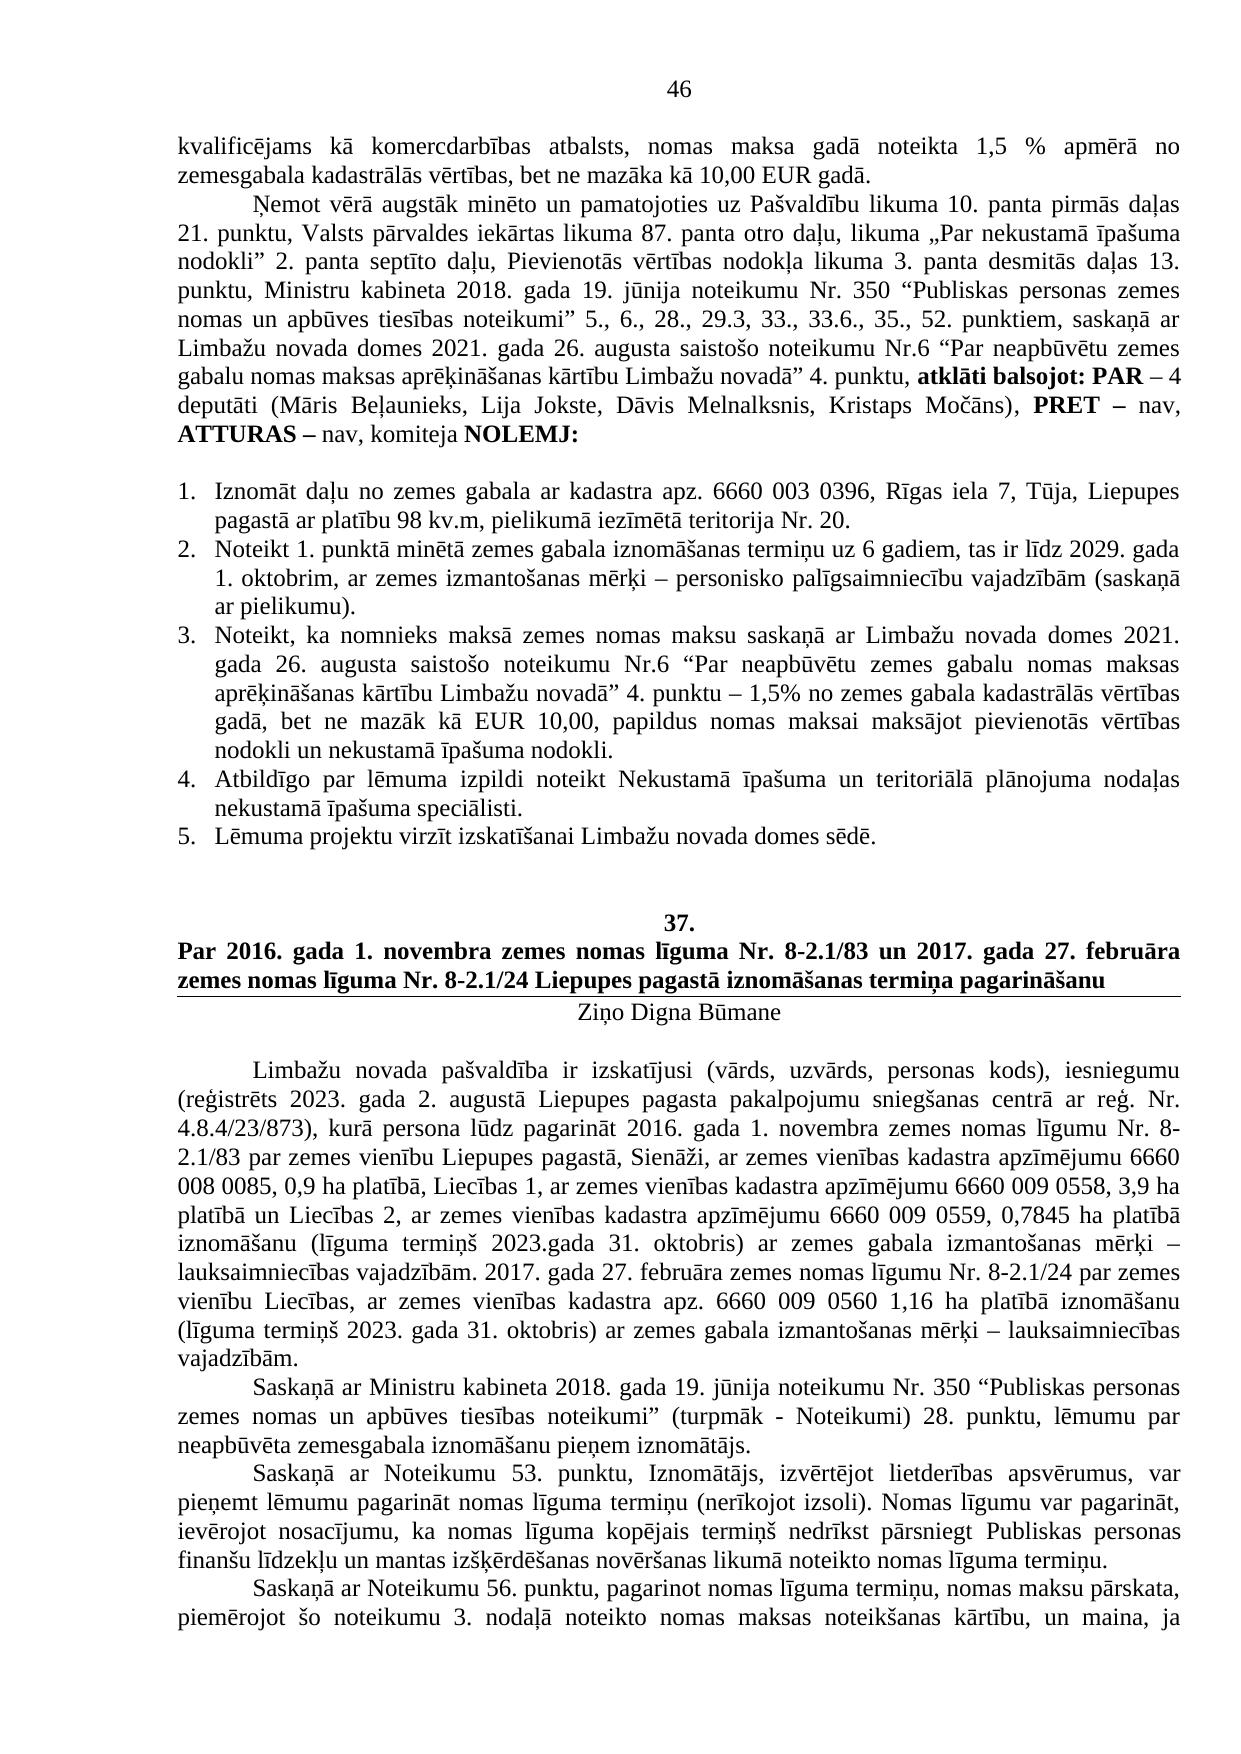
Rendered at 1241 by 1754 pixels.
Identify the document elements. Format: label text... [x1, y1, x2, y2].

text Saskaņā ar Ministru kabineta 2018. gada 19. jūnija noteikumu Nr. 350 “Publiskas personas zemes nomas un apbūves tiesības noteikumi” (turpmāk - Noteikumi) 28. punktu, lēmumu par neapbūvēta zemesgabala iznomāšanu pieņem iznomātājs. [177, 1372, 1181, 1458]
text Par 2016. gada 1. novembra zemes nomas līguma Nr. 8-2.1/83 un 2017. gada 27. februāra zemes nomas līguma Nr. 8-2.1/24 Liepupes pagastā iznomāšanas termiņa pagarināšanu [177, 936, 1181, 996]
text Saskaņā ar Noteikumu 53. punktu, Iznomātājs, izvērtējot lietderības apsvērumus, var pieņemt lēmumu pagarināt nomas līguma termiņu (nerīkojot izsoli). Nomas līgumu var pagarināt, ievērojot nosacījumu, ka nomas līguma kopējais termiņš nedrīkst pārsniegt Publiskas personas finanšu līdzekļu un mantas izšķērdēšanas novēršanas likumā noteikto nomas līguma termiņu. [177, 1458, 1181, 1573]
list Noteikt 1. punktā minētā zemes gabala iznomāšanas termiņu uz 6 gadiem, tas ir līdz 2029. gada 1. oktobrim, ar zemes izmantošanas mērķi – personisko palīgsaimniecību vajadzībām (saskaņā ar pielikumu). [177, 534, 1181, 620]
text 37. [177, 908, 1181, 936]
list Lēmuma projektu virzīt izskatīšanai Limbažu novada domes sēdē. [177, 821, 1181, 850]
list Iznomāt daļu no zemes gabala ar kadastra apz. 6660 003 0396, Rīgas iela 7, Tūja, Liepupes pagastā ar platību 98 kv.m, pielikumā iezīmētā teritorija Nr. 20. [177, 476, 1181, 534]
text Ņemot vērā augstāk minēto un pamatojoties uz Pašvaldību likuma 10. panta pirmās daļas 21. punktu, Valsts pārvaldes iekārtas likuma 87. panta otro daļu, likuma „Par nekustamā īpašuma nodokli” 2. panta septīto daļu, Pievienotās vērtības nodokļa likuma 3. panta desmitās daļas 13. punktu, Ministru kabineta 2018. gada 19. jūnija noteikumu Nr. 350 “Publiskas personas zemes nomas un apbūves tiesības noteikumi” 5., 6., 28., 29.3, 33., 33.6., 35., 52. punktiem, saskaņā ar Limbažu novada domes 2021. gada 26. augusta saistošo noteikumu Nr.6 “Par neapbūvētu zemes gabalu nomas maksas aprēķināšanas kārtību Limbažu novadā” 4. punktu, atklāti balsojot: PAR – 4 deputāti (Māris Beļaunieks, Lija Jokste, Dāvis Melnalksnis, Kristaps Močāns), PRET – nav, ATTURAS – nav, komiteja NOLEMJ: [177, 189, 1181, 448]
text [177, 1573, 1181, 1631]
list Atbildīgo par lēmuma izpildi noteikt Nekustamā īpašuma un teritoriālā plānojuma nodaļas nekustamā īpašuma speciālisti. [177, 764, 1181, 821]
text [177, 131, 1181, 189]
text Limbažu novada pašvaldība ir izskatījusi (vārds, uzvārds, personas kods), iesniegumu (reģistrēts 2023. gada 2. augustā Liepupes pagasta pakalpojumu sniegšanas centrā ar reģ. Nr. 4.8.4/23/873), kurā persona lūdz pagarināt 2016. gada 1. novembra zemes nomas līgumu Nr. 8-2.1/83 par zemes vienību Liepupes pagastā, Sienāži, ar zemes vienības kadastra apzīmējumu 6660 008 0085, 0,9 ha platībā, Liecības 1, ar zemes vienības kadastra apzīmējumu 6660 009 0558, 3,9 ha platībā un Liecības 2, ar zemes vienības kadastra apzīmējumu 6660 009 0559, 0,7845 ha platībā iznomāšanu (līguma termiņš 2023.gada 31. oktobris) ar zemes gabala izmantošanas mērķi – lauksaimniecības vajadzībām. 2017. gada 27. februāra zemes nomas līgumu Nr. 8-2.1/24 par zemes vienību Liecības, ar zemes vienības kadastra apz. 6660 009 0560 1,16 ha platībā iznomāšanu (līguma termiņš 2023. gada 31. oktobris) ar zemes gabala izmantošanas mērķi – lauksaimniecības vajadzībām. [177, 1055, 1181, 1372]
list Noteikt, ka nomnieks maksā zemes nomas maksu saskaņā ar Limbažu novada domes 2021. gada 26. augusta saistošo noteikumu Nr.6 “Par neapbūvētu zemes gabalu nomas maksas aprēķināšanas kārtību Limbažu novadā” 4. punktu – 1,5% no zemes gabala kadastrālās vērtības gadā, bet ne mazāk kā EUR 10,00, papildus nomas maksai maksājot pievienotās vērtības nodokli un nekustamā īpašuma nodokli. [177, 620, 1181, 764]
text Ziņo Digna Būmane [177, 997, 1181, 1026]
